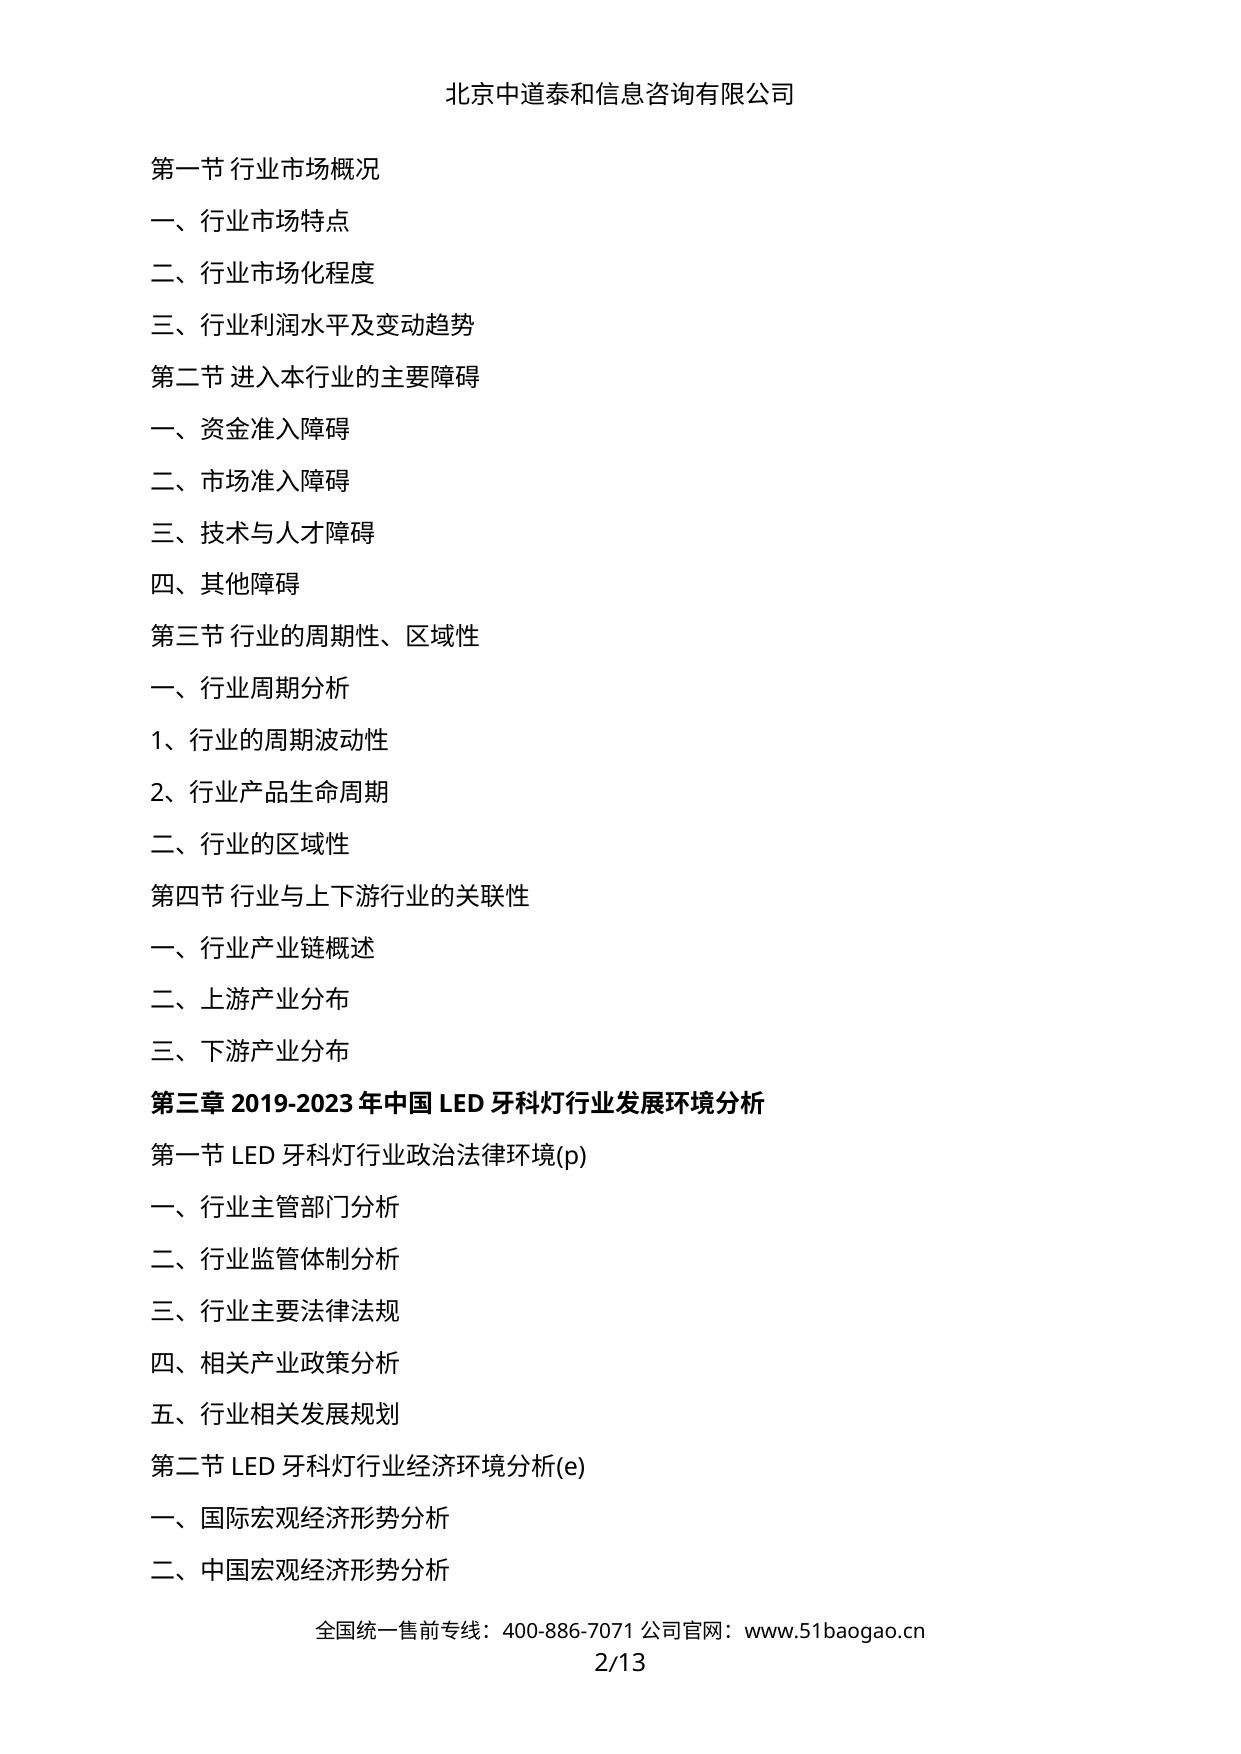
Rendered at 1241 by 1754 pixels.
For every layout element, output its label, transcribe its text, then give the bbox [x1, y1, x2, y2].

text 第四节 行业与上下游行业的关联性 [150, 876, 1090, 912]
text 第三节 行业的周期性、区域性 [150, 617, 1090, 653]
text 二、市场准入障碍 [150, 461, 1090, 497]
text 二、行业的区域性 [150, 824, 1090, 861]
text 三、行业利润水平及变动趋势 [150, 306, 1090, 342]
text 第一节 LED牙科灯行业政治法律环境(p) [150, 1136, 1090, 1172]
text 二、行业市场化程度 [150, 254, 1090, 290]
text 第三章 2019-2023年中国LED牙科灯行业发展环境分析 [150, 1084, 1090, 1120]
text 二、中国宏观经济形势分析 [150, 1551, 1090, 1587]
text 一、行业主管部门分析 [150, 1187, 1090, 1224]
text 一、行业周期分析 [150, 669, 1090, 705]
text 一、资金准入障碍 [150, 409, 1090, 446]
text 第二节 LED牙科灯行业经济环境分析(e) [150, 1447, 1090, 1483]
text 2、行业产品生命周期 [150, 772, 1090, 809]
text 三、行业主要法律法规 [150, 1291, 1090, 1327]
text 一、行业产业链概述 [150, 928, 1090, 964]
text 三、下游产业分布 [150, 1032, 1090, 1068]
text 二、上游产业分布 [150, 980, 1090, 1016]
text 一、国际宏观经济形势分析 [150, 1499, 1090, 1535]
text 1、行业的周期波动性 [150, 721, 1090, 757]
text 四、相关产业政策分析 [150, 1343, 1090, 1379]
text 一、行业市场特点 [150, 202, 1090, 238]
text 三、技术与人才障碍 [150, 513, 1090, 549]
text 第二节 进入本行业的主要障碍 [150, 357, 1090, 394]
text 第一节 行业市场概况 [150, 150, 1090, 186]
text 五、行业相关发展规划 [150, 1395, 1090, 1431]
text 四、其他障碍 [150, 565, 1090, 601]
text 二、行业监管体制分析 [150, 1239, 1090, 1276]
